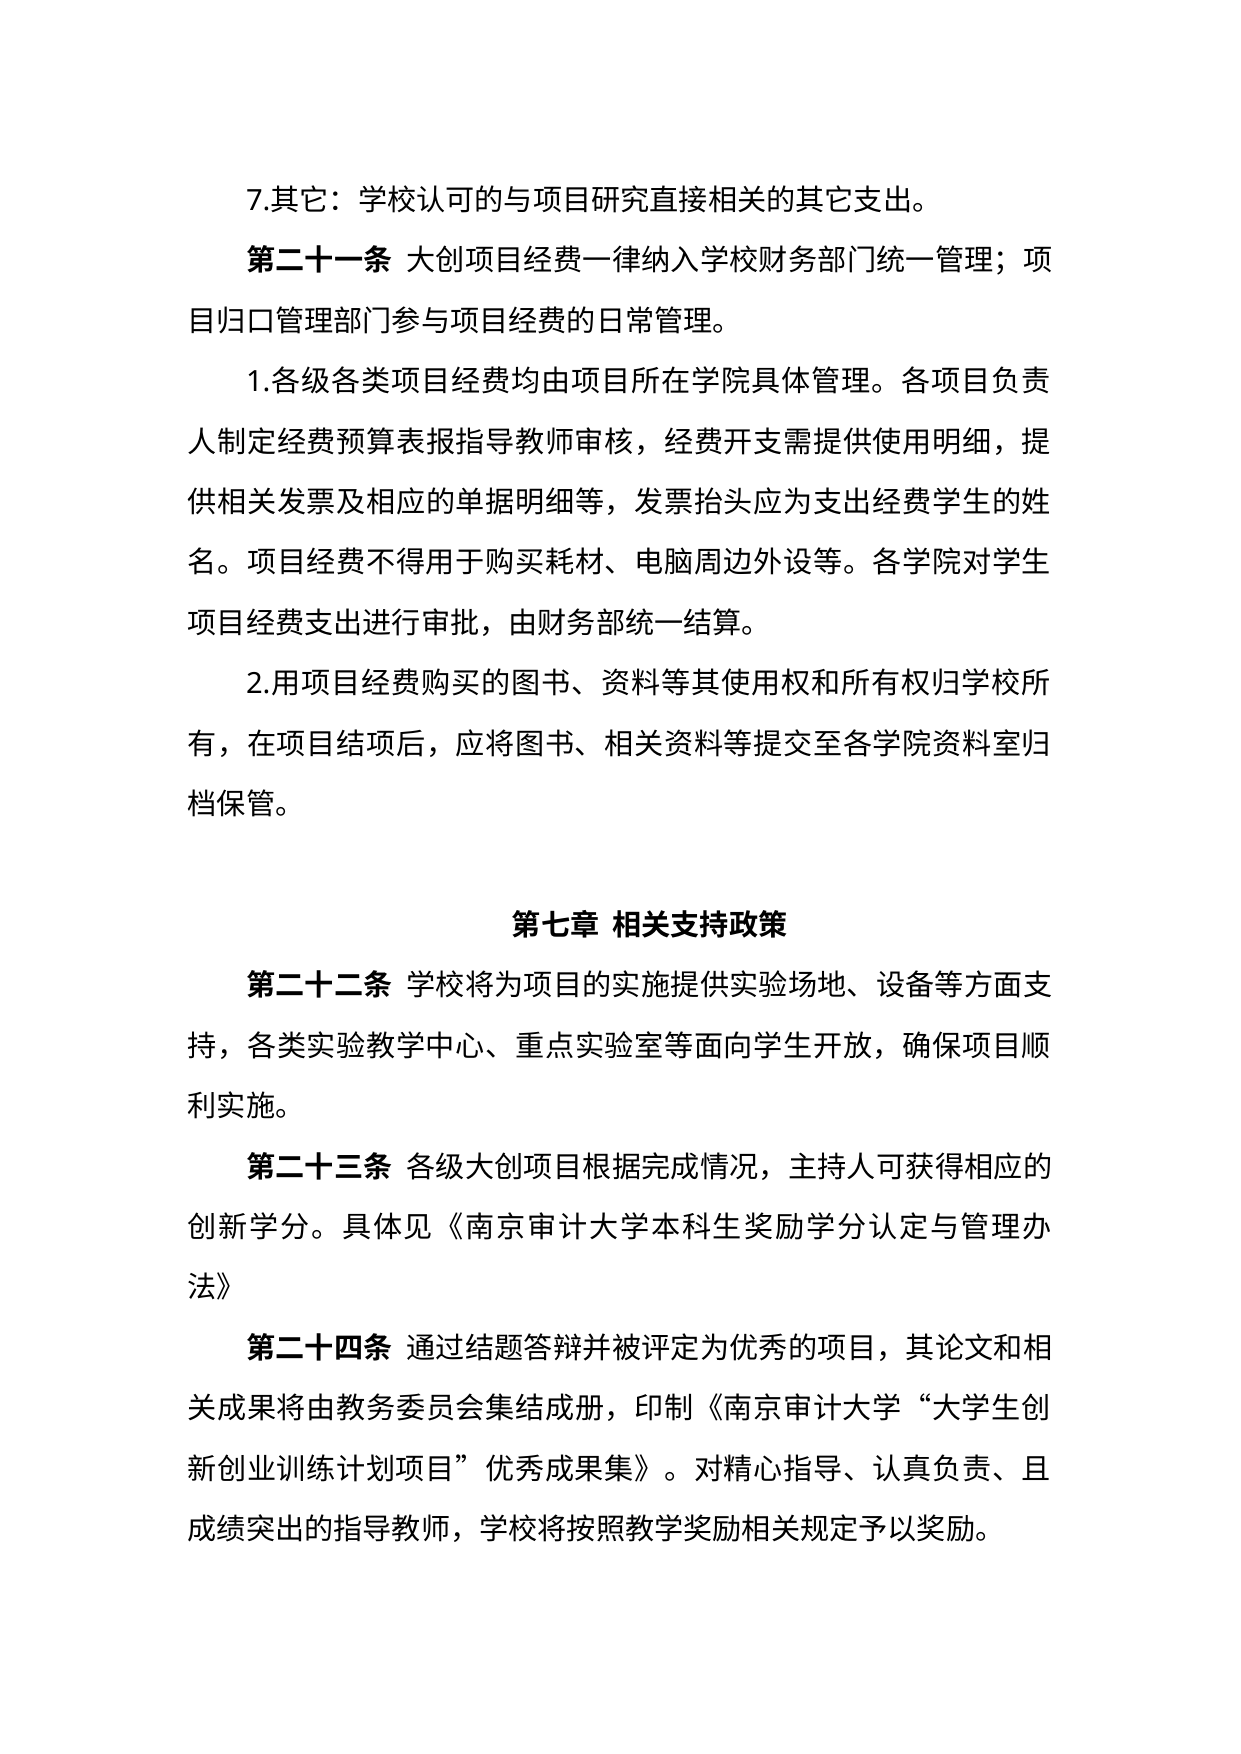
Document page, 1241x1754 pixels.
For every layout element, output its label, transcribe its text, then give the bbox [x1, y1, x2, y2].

text 7.其它：学校认可的与项目研究直接相关的其它支出。 [187, 162, 1053, 222]
text 第二十二条 学校将为项目的实施提供实验场地、设备等方面支持，各类实验教学中心、重点实验室等面向学生开放，确保项目顺利实施。 [187, 947, 1053, 1129]
text 2.用项目经费购买的图书、资料等其使用权和所有权归学校所有，在项目结项后，应将图书、相关资料等提交至各学院资料室归档保管。 [187, 645, 1053, 827]
text 第七章 相关支持政策 [187, 887, 1053, 947]
text 第二十三条 各级大创项目根据完成情况，主持人可获得相应的创新学分。具体见《南京审计大学本科生奖励学分认定与管理办法》 [187, 1129, 1053, 1310]
text 1.各级各类项目经费均由项目所在学院具体管理。各项目负责人制定经费预算表报指导教师审核，经费开支需提供使用明细，提供相关发票及相应的单据明细等，发票抬头应为支出经费学生的姓名。项目经费不得用于购买耗材、电脑周边外设等。各学院对学生项目经费支出进行审批，由财务部统一结算。 [187, 343, 1053, 645]
text 第二十一条 大创项目经费一律纳入学校财务部门统一管理；项目归口管理部门参与项目经费的日常管理。 [187, 222, 1053, 343]
text 第二十四条 通过结题答辩并被评定为优秀的项目，其论文和相关成果将由教务委员会集结成册，印制《南京审计大学“大学生创新创业训练计划项目”优秀成果集》。对精心指导、认真负责、且成绩突出的指导教师，学校将按照教学奖励相关规定予以奖励。 [187, 1310, 1053, 1552]
